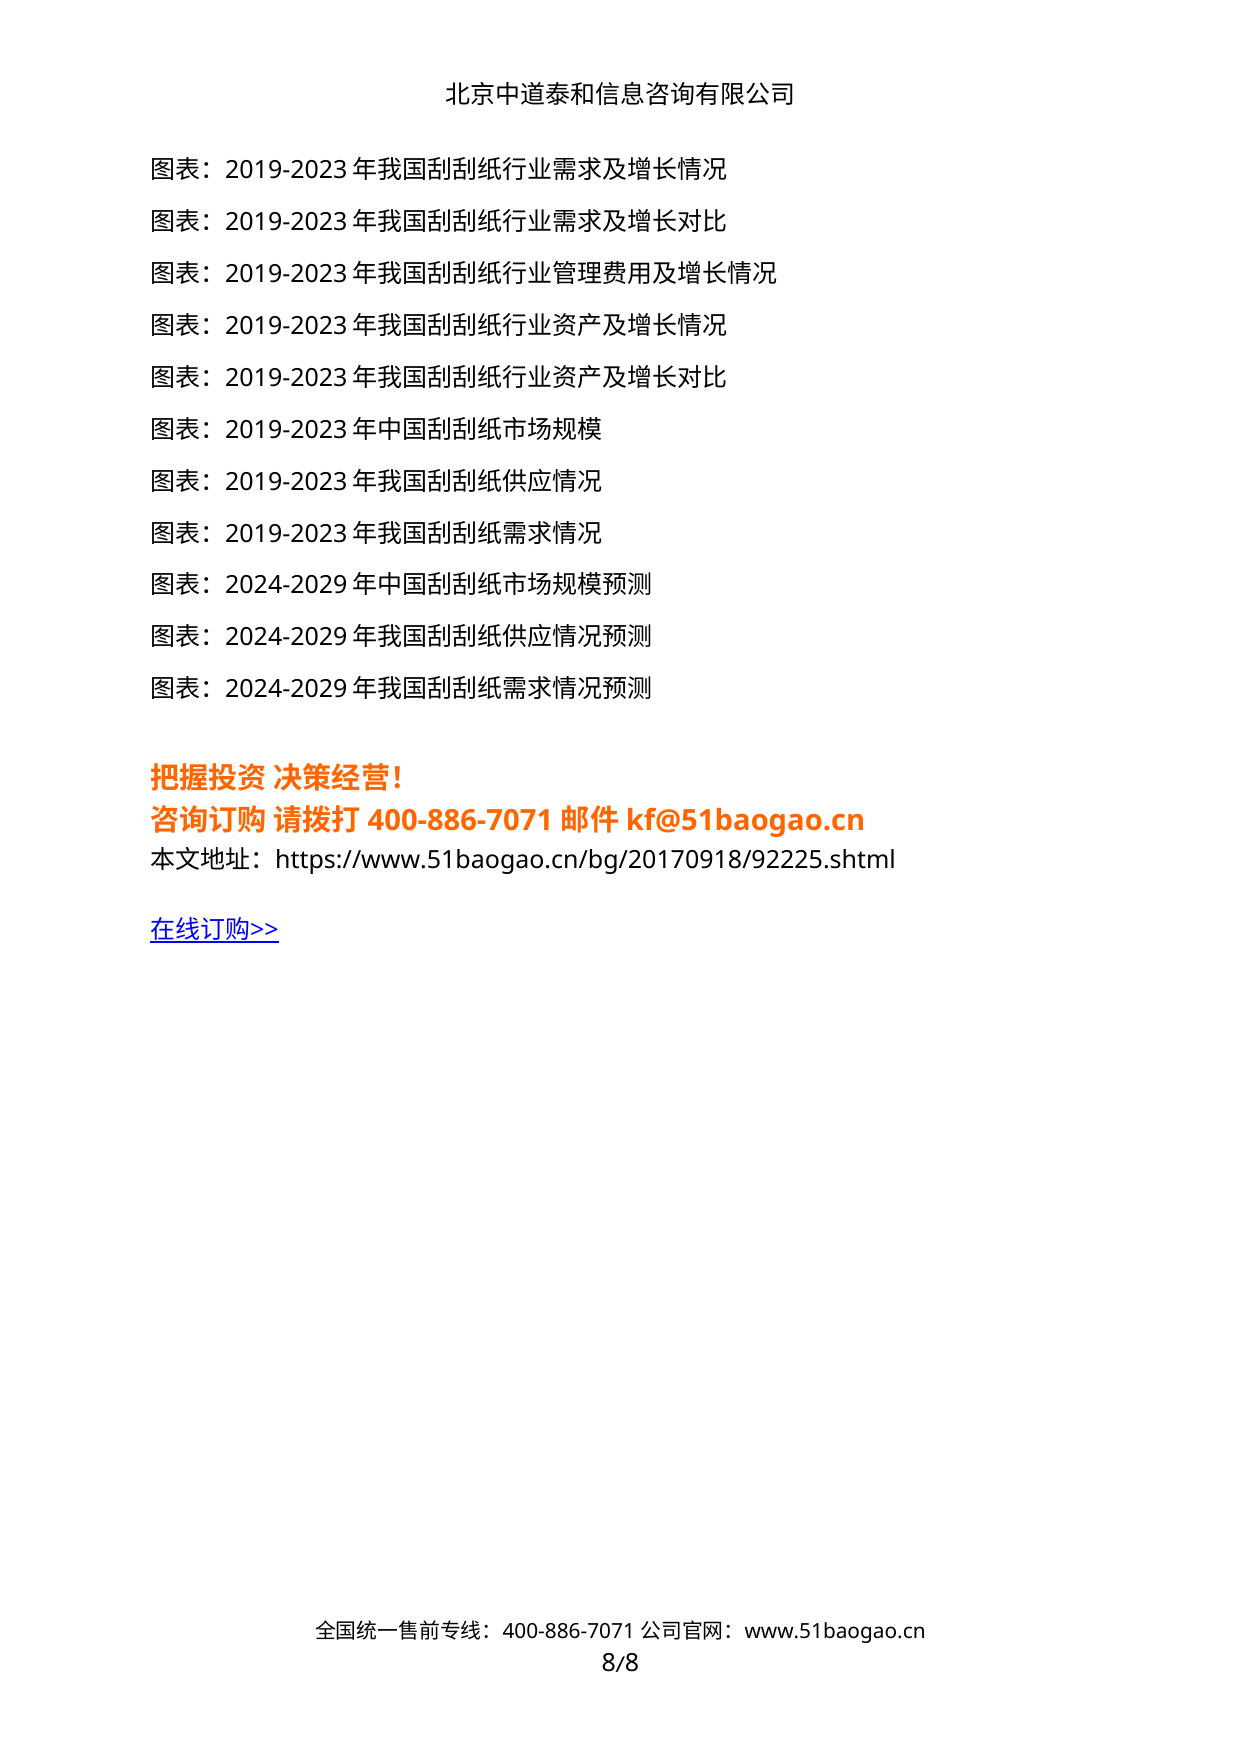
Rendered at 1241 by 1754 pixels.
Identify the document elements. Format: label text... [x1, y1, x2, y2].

text 在线订购>> [150, 876, 1090, 946]
text 把握投资 决策经营！咨询订购 请拨打 400-886-7071 邮件 kf@51baogao.cn本文地址：https://www.51baogao.cn/bg/20170918/92225.shtml [150, 721, 1090, 876]
text 图表：2024-2029年我国刮刮纸供应情况预测 [150, 617, 1090, 653]
text 图表：2019-2023年我国刮刮纸需求情况 [150, 513, 1090, 549]
text 图表：2019-2023年我国刮刮纸行业需求及增长对比 [150, 202, 1090, 238]
text 图表：2019-2023年我国刮刮纸行业需求及增长情况 [150, 150, 1090, 186]
text 图表：2019-2023年我国刮刮纸供应情况 [150, 461, 1090, 497]
text 图表：2024-2029年我国刮刮纸需求情况预测 [150, 669, 1090, 705]
text 图表：2019-2023年我国刮刮纸行业资产及增长情况 [150, 306, 1090, 342]
text 图表：2019-2023年中国刮刮纸市场规模 [150, 409, 1090, 446]
text 图表：2019-2023年我国刮刮纸行业资产及增长对比 [150, 357, 1090, 394]
text 图表：2024-2029年中国刮刮纸市场规模预测 [150, 565, 1090, 601]
text 图表：2019-2023年我国刮刮纸行业管理费用及增长情况 [150, 254, 1090, 290]
